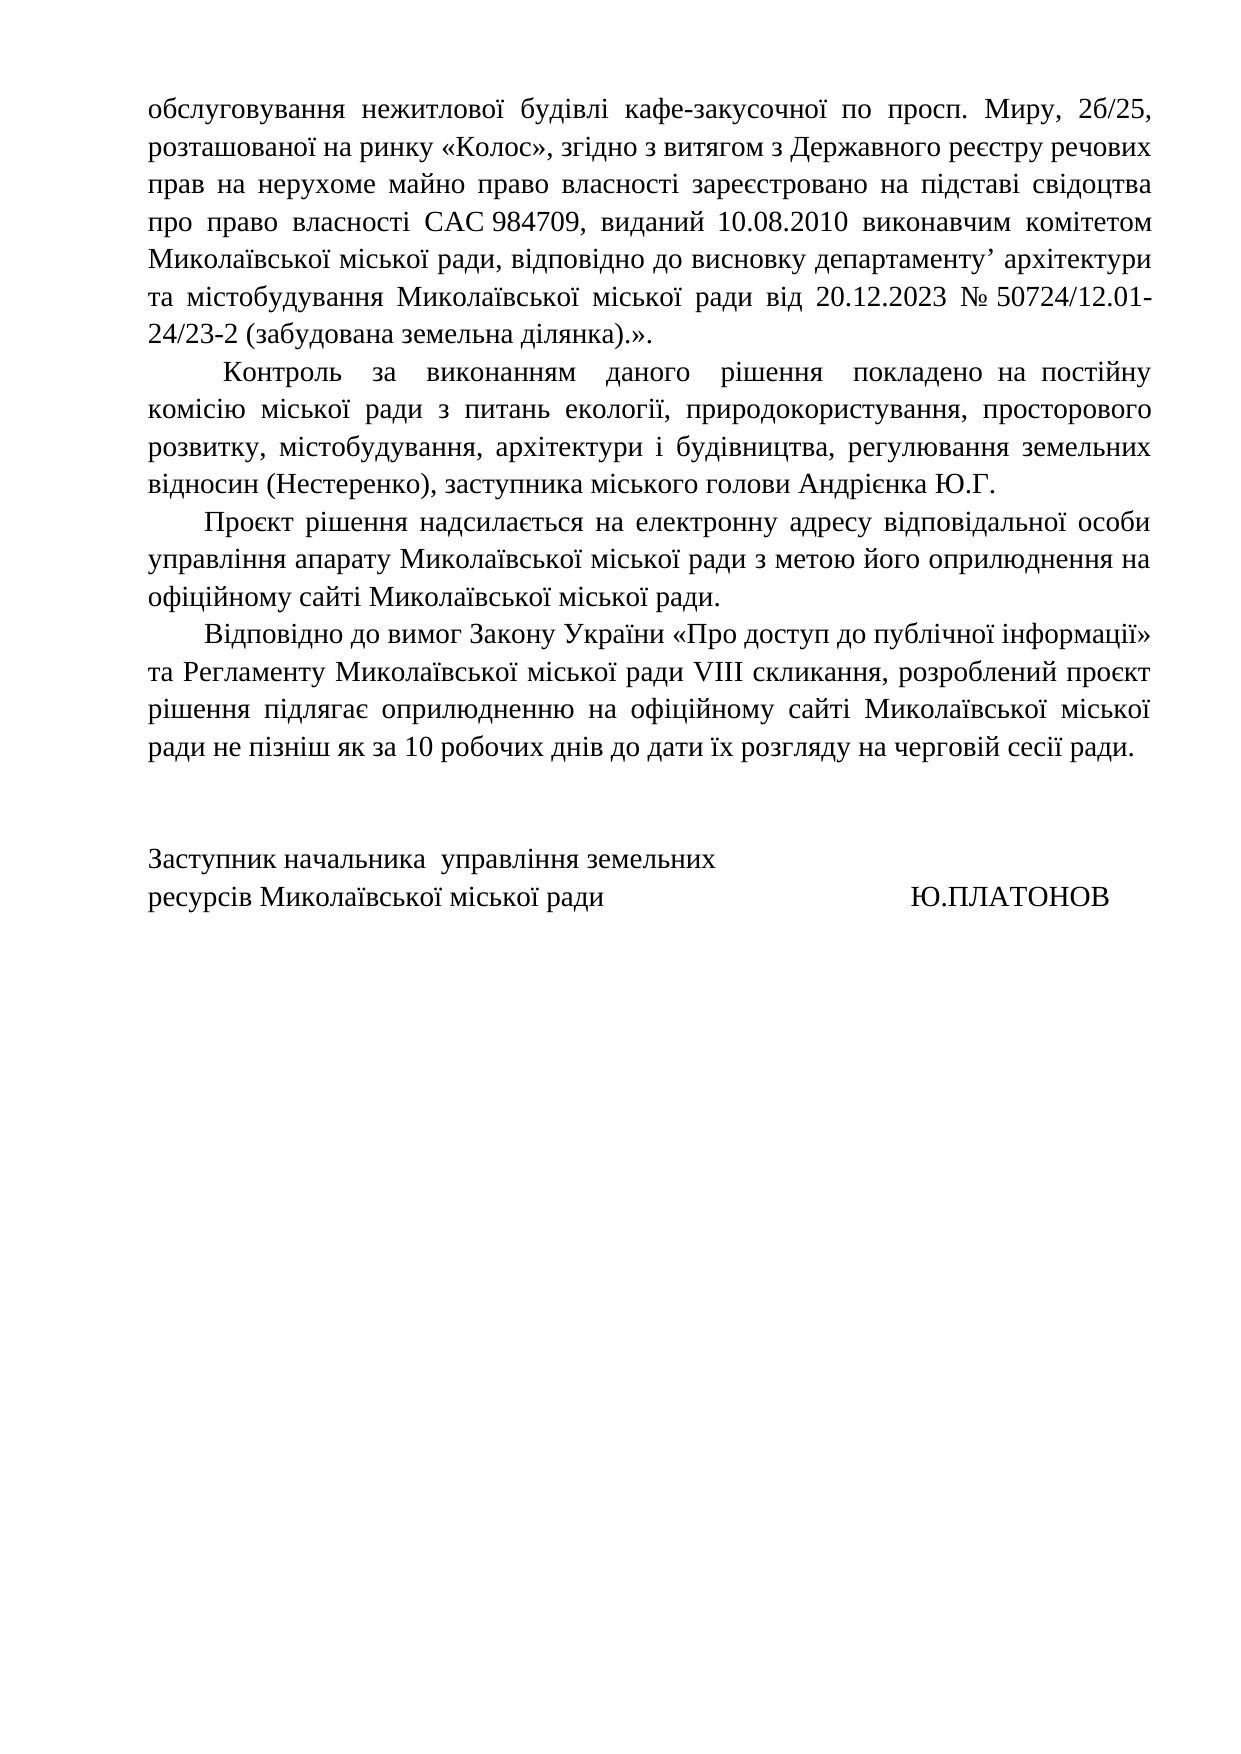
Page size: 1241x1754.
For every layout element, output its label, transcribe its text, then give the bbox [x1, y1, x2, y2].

text Заступник начальника управління земельних [148, 838, 1152, 876]
text Відповідно до вимог Закону України «Про доступ до публічної інформації» та Регламенту Миколаївської міської ради VIIІ скликання, розроблений проєкт рішення підлягає оприлюдненню на офіційному сайті Миколаївської міської ради не пізніш як за 10 робочих днів до дати їх розгляду на черговій сесії ради. [148, 613, 1152, 763]
text ресурсів Миколаївської міської ради Ю.ПЛАТОНОВ [148, 876, 1152, 913]
text Контроль за виконанням даного рішення покладено на постійну комісію міської ради з питань екології, природокористування, просторового розвитку, містобудування, архітектури і будівництва, регулювання земельних відносин (Нестеренко), заступника міського голови Андрієнка Ю.Г. [148, 351, 1152, 501]
text Проєкт рішення надсилається на електронну адресу відповідальної особи управління апарату Миколаївської міської ради з метою його оприлюднення на офіційному сайті Миколаївської міської ради. [148, 501, 1152, 613]
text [148, 88, 1152, 351]
